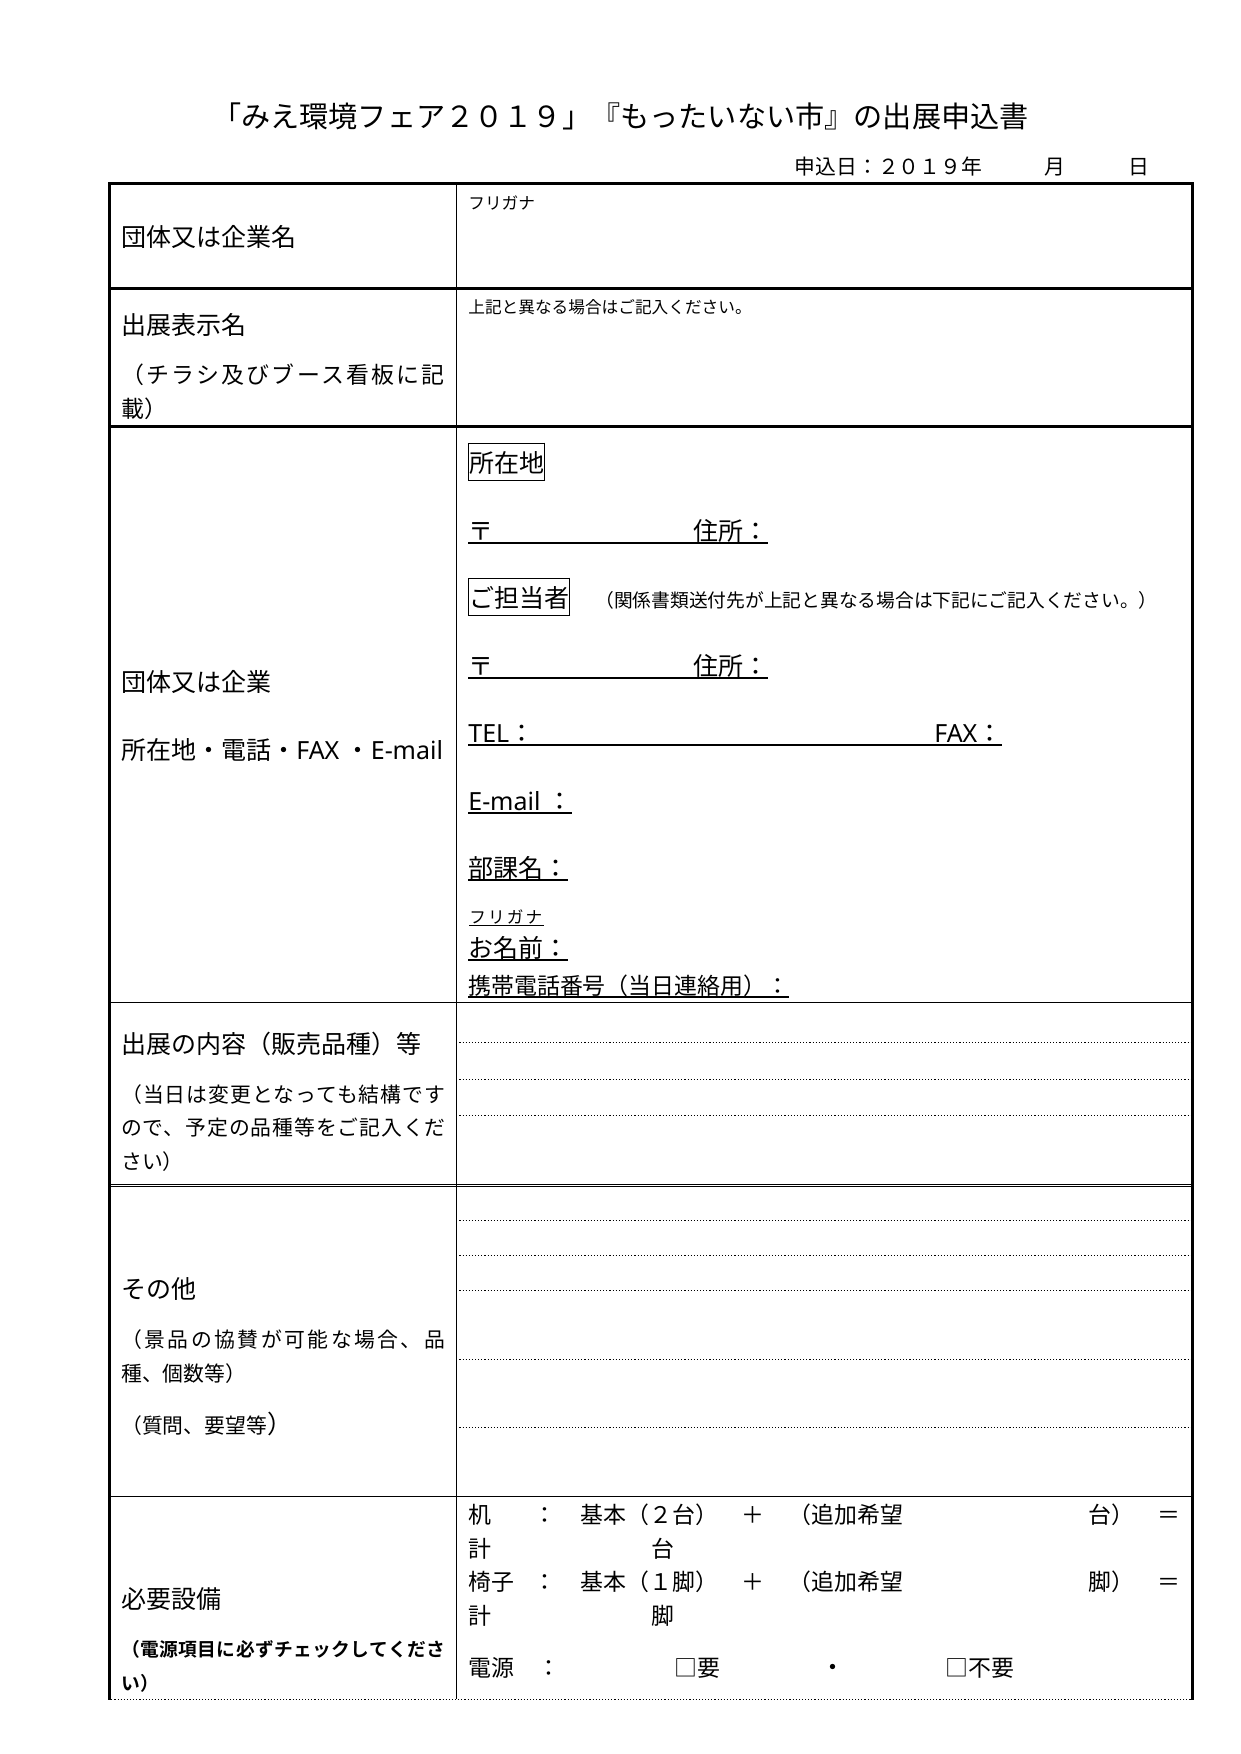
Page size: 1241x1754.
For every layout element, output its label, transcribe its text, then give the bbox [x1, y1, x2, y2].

table_header フリガナ [457, 185, 1191, 287]
table_cell [457, 1255, 1191, 1290]
table_cell 所在地 〒 住所： ご担当者 （関係書類送付先が上記と異なる場合は下記にご記入ください。） 〒 住所： TEL： FAX： E-mail ： 部課名： ： 携帯電話番号（当日連絡用）： [457, 428, 1191, 1002]
table_cell [457, 1079, 1191, 1115]
table_cell [457, 1359, 1191, 1427]
table_cell [457, 1042, 1191, 1078]
table_cell 上記と異なる場合はご記入ください。 [457, 290, 1191, 425]
table_cell [457, 1003, 1191, 1042]
table_cell 出展表示名 （チラシ及びブース看板に記載） [111, 290, 456, 425]
text 申込日：２０１９年 月 日 [75, 148, 1148, 182]
table_header 団体又は企業名 [111, 185, 456, 287]
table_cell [111, 1497, 456, 1699]
text 「みえ環境フェア２０１９」『もったいない市』の出展申込書 [75, 81, 1165, 148]
table_cell [457, 1220, 1191, 1255]
table_cell [457, 1290, 1191, 1358]
table_cell [457, 1187, 1191, 1220]
table_cell その他 （景品の協賛が可能な場合、品種、個数等） （質問、要望等） [111, 1187, 456, 1496]
table_cell [457, 1427, 1191, 1496]
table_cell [457, 1497, 1191, 1699]
table_cell [457, 1115, 1191, 1183]
table_cell 出展の内容（販売品種）等 （当日は変更となっても結構ですので、予定の品種等をご記入ください） [111, 1003, 456, 1183]
table_cell 団体又は企業 所在地・電話・FAX ・E-mail [111, 428, 456, 1002]
